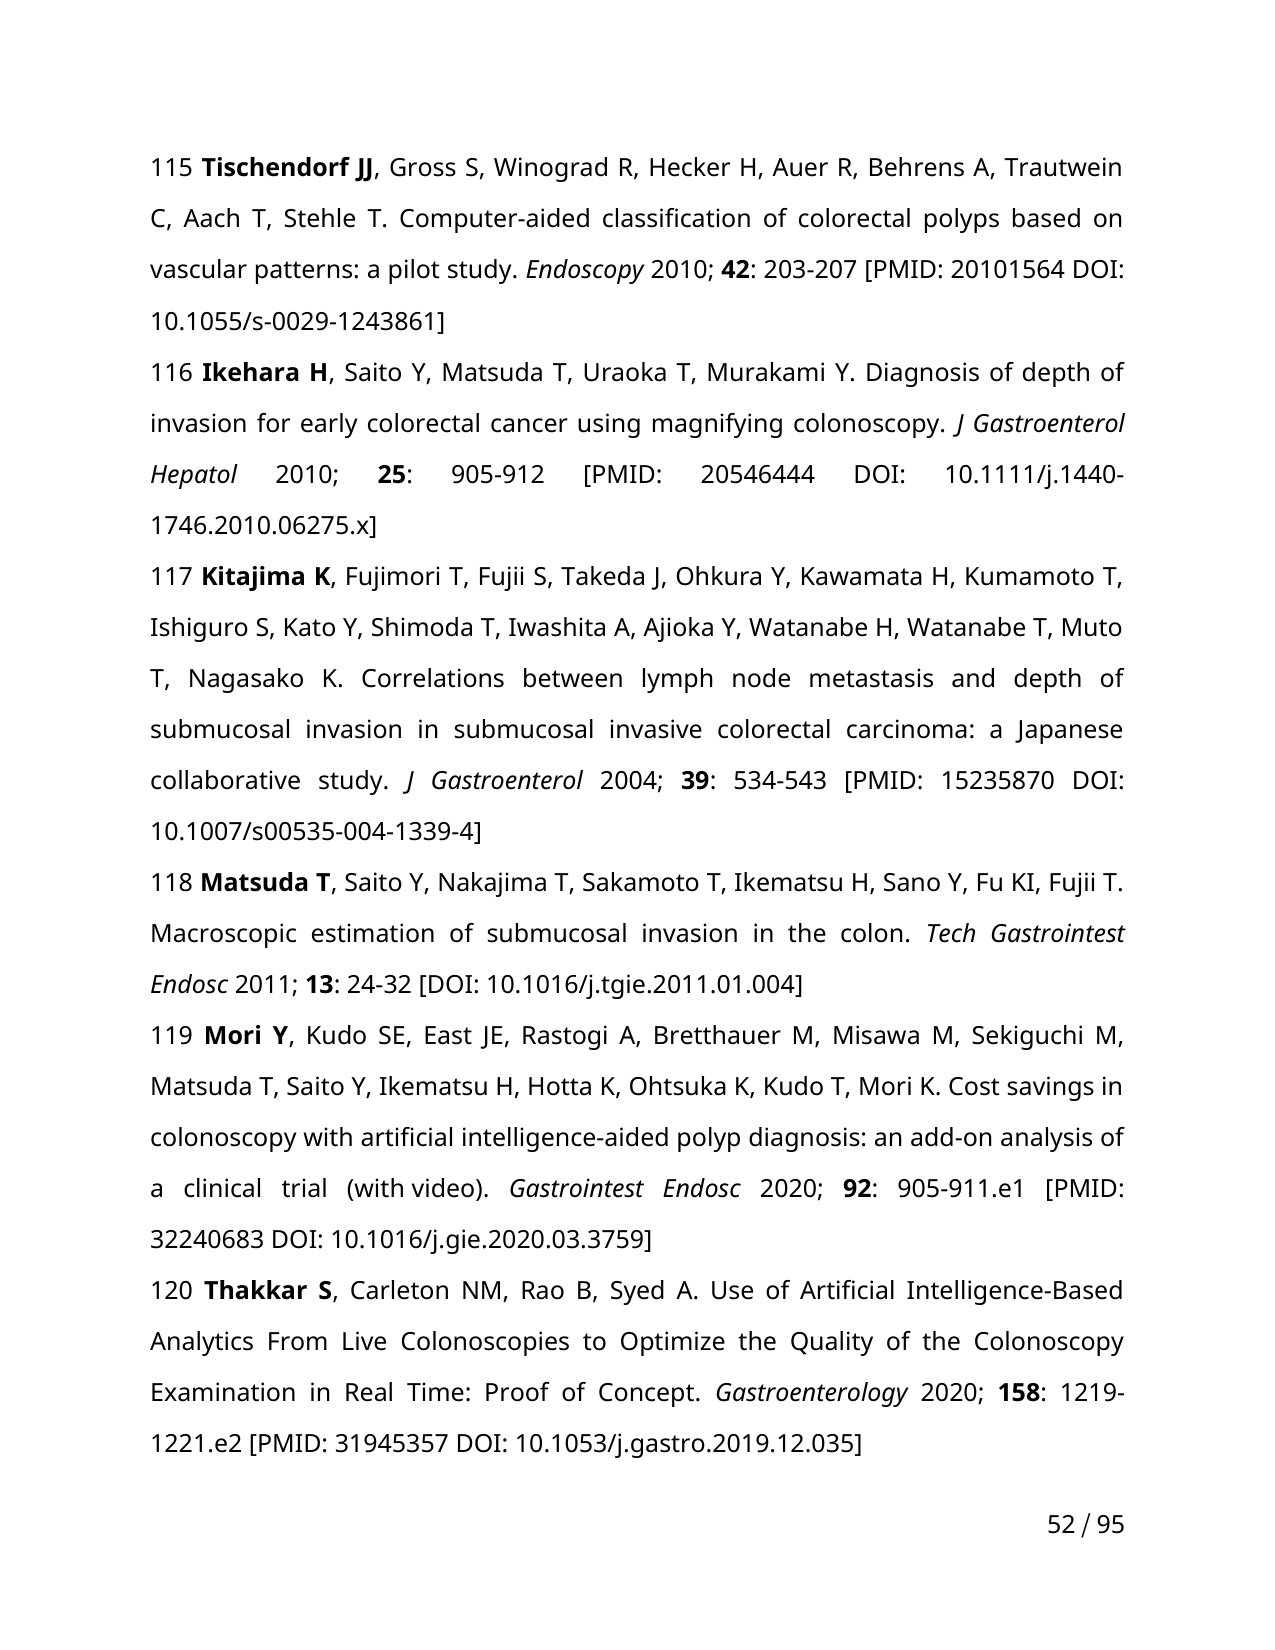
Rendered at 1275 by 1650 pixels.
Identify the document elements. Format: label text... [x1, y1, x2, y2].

text 119 Mori Y, Kudo SE, East JE, Rastogi A, Bretthauer M, Misawa M, Sekiguchi M, Matsuda T, Saito Y, Ikematsu H, Hotta K, Ohtsuka K, Kudo T, Mori K. Cost savings in colonoscopy with artificial intelligence-aided polyp diagnosis: an add-on analysis of a clinical trial (with video). Gastrointest Endosc 2020; 92: 905-911.e1 [PMID: 32240683 DOI: 10.1016/j.gie.2020.03.3759] [150, 1018, 1125, 1256]
text 115 Tischendorf JJ, Gross S, Winograd R, Hecker H, Auer R, Behrens A, Trautwein C, Aach T, Stehle T. Computer-aided classification of colorectal polyps based on vascular patterns: a pilot study. Endoscopy 2010; 42: 203-207 [PMID: 20101564 DOI: 10.1055/s-0029-1243861] [150, 150, 1125, 337]
text 118 Matsuda T, Saito Y, Nakajima T, Sakamoto T, Ikematsu H, Sano Y, Fu KI, Fujii T. Macroscopic estimation of submucosal invasion in the colon. Tech Gastrointest Endosc 2011; 13: 24-32 [DOI: 10.1016/j.tgie.2011.01.004] [150, 864, 1125, 1001]
text 116 Ikehara H, Saito Y, Matsuda T, Uraoka T, Murakami Y. Diagnosis of depth of invasion for early colorectal cancer using magnifying colonoscopy. J Gastroenterol Hepatol 2010; 25: 905-912 [PMID: 20546444 DOI: 10.1111/j.1440-1746.2010.06275.x] [150, 354, 1125, 541]
text 117 Kitajima K, Fujimori T, Fujii S, Takeda J, Ohkura Y, Kawamata H, Kumamoto T, Ishiguro S, Kato Y, Shimoda T, Iwashita A, Ajioka Y, Watanabe H, Watanabe T, Muto T, Nagasako K. Correlations between lymph node metastasis and depth of submucosal invasion in submucosal invasive colorectal carcinoma: a Japanese collaborative study. J Gastroenterol 2004; 39: 534-543 [PMID: 15235870 DOI: 10.1007/s00535-004-1339-4] [150, 558, 1125, 848]
text 120 Thakkar S, Carleton NM, Rao B, Syed A. Use of Artificial Intelligence-Based Analytics From Live Colonoscopies to Optimize the Quality of the Colonoscopy Examination in Real Time: Proof of Concept. Gastroenterology 2020; 158: 1219-1221.e2 [PMID: 31945357 DOI: 10.1053/j.gastro.2019.12.035] [150, 1273, 1125, 1460]
